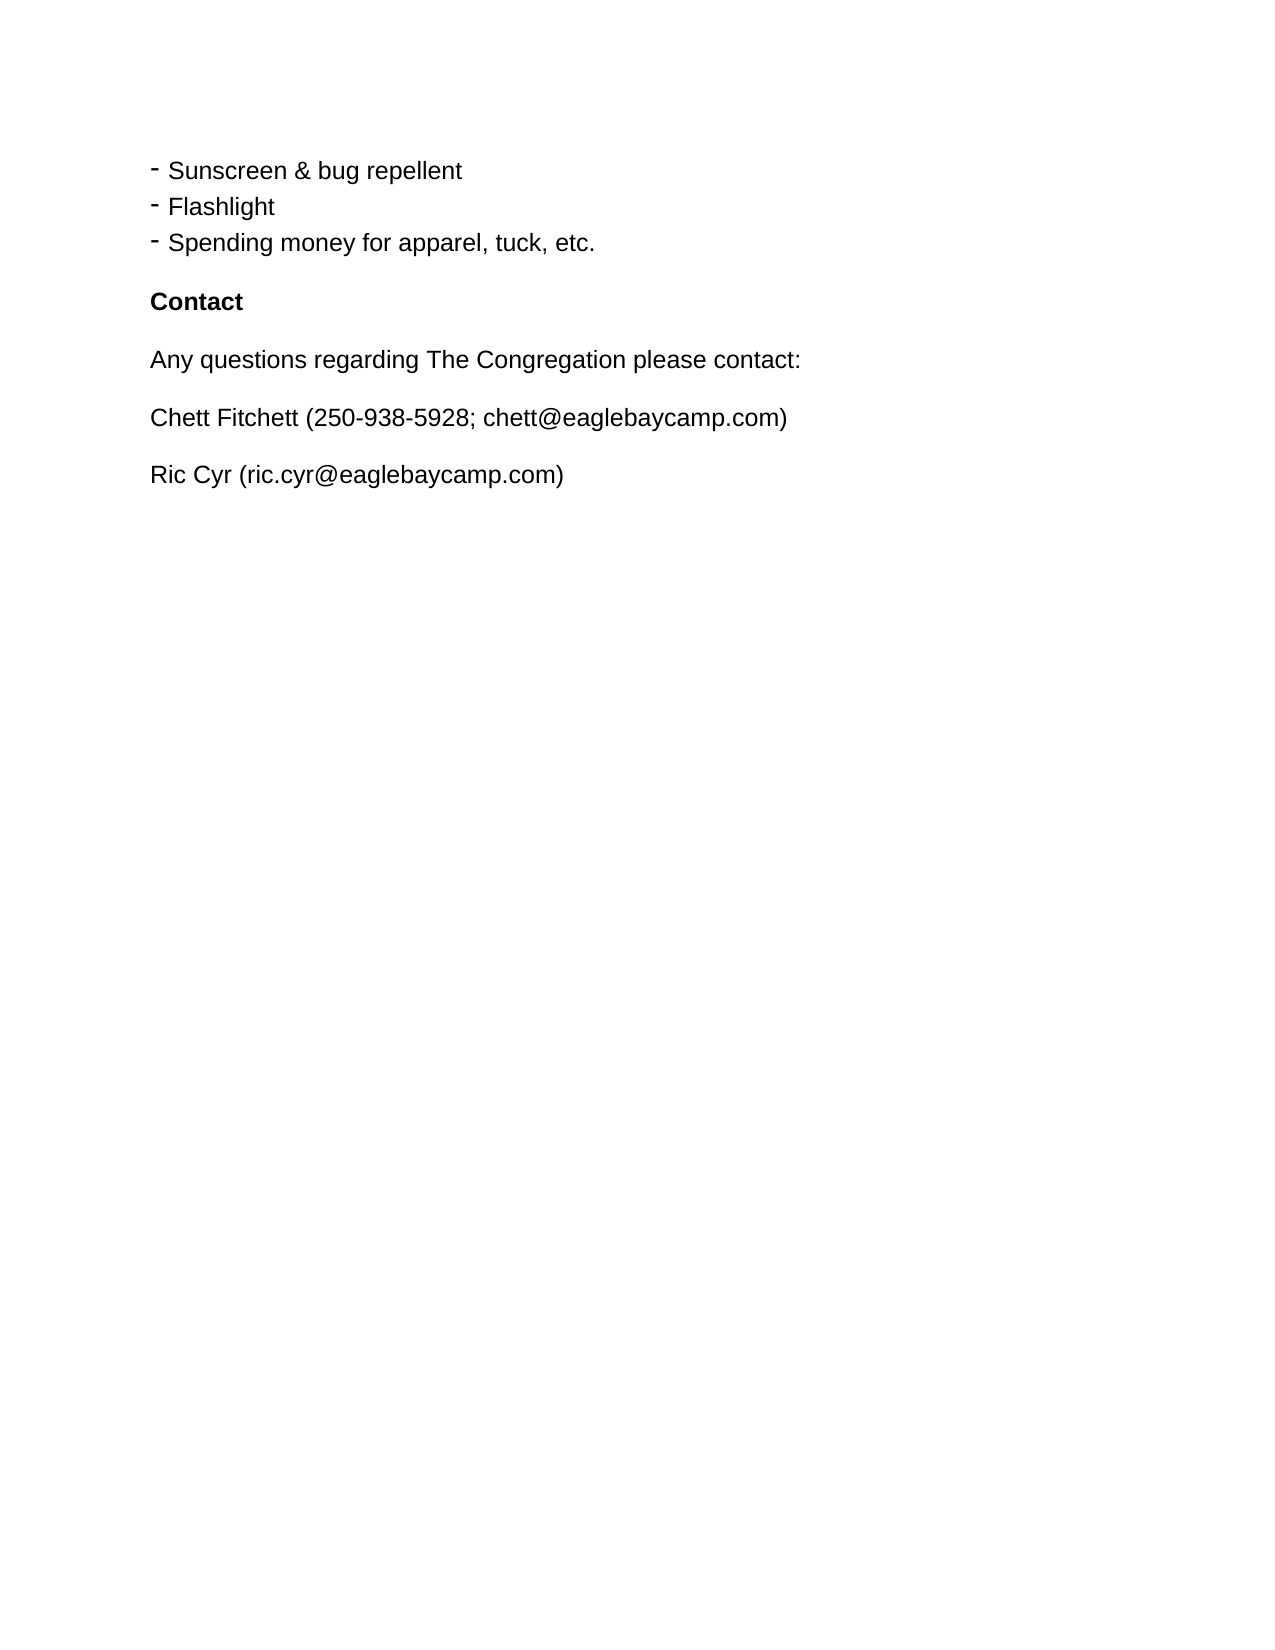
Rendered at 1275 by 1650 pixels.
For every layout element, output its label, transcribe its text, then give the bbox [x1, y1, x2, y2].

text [150, 150, 1125, 257]
text Contact [150, 287, 1125, 315]
text Chett Fitchett (250-938-5928; chett@eaglebaycamp.com) [150, 402, 1125, 431]
text Any questions regarding The Congregation please contact: [150, 344, 1125, 373]
text Ric Cyr (ric.cyr@eaglebaycamp.com) [150, 460, 1125, 519]
